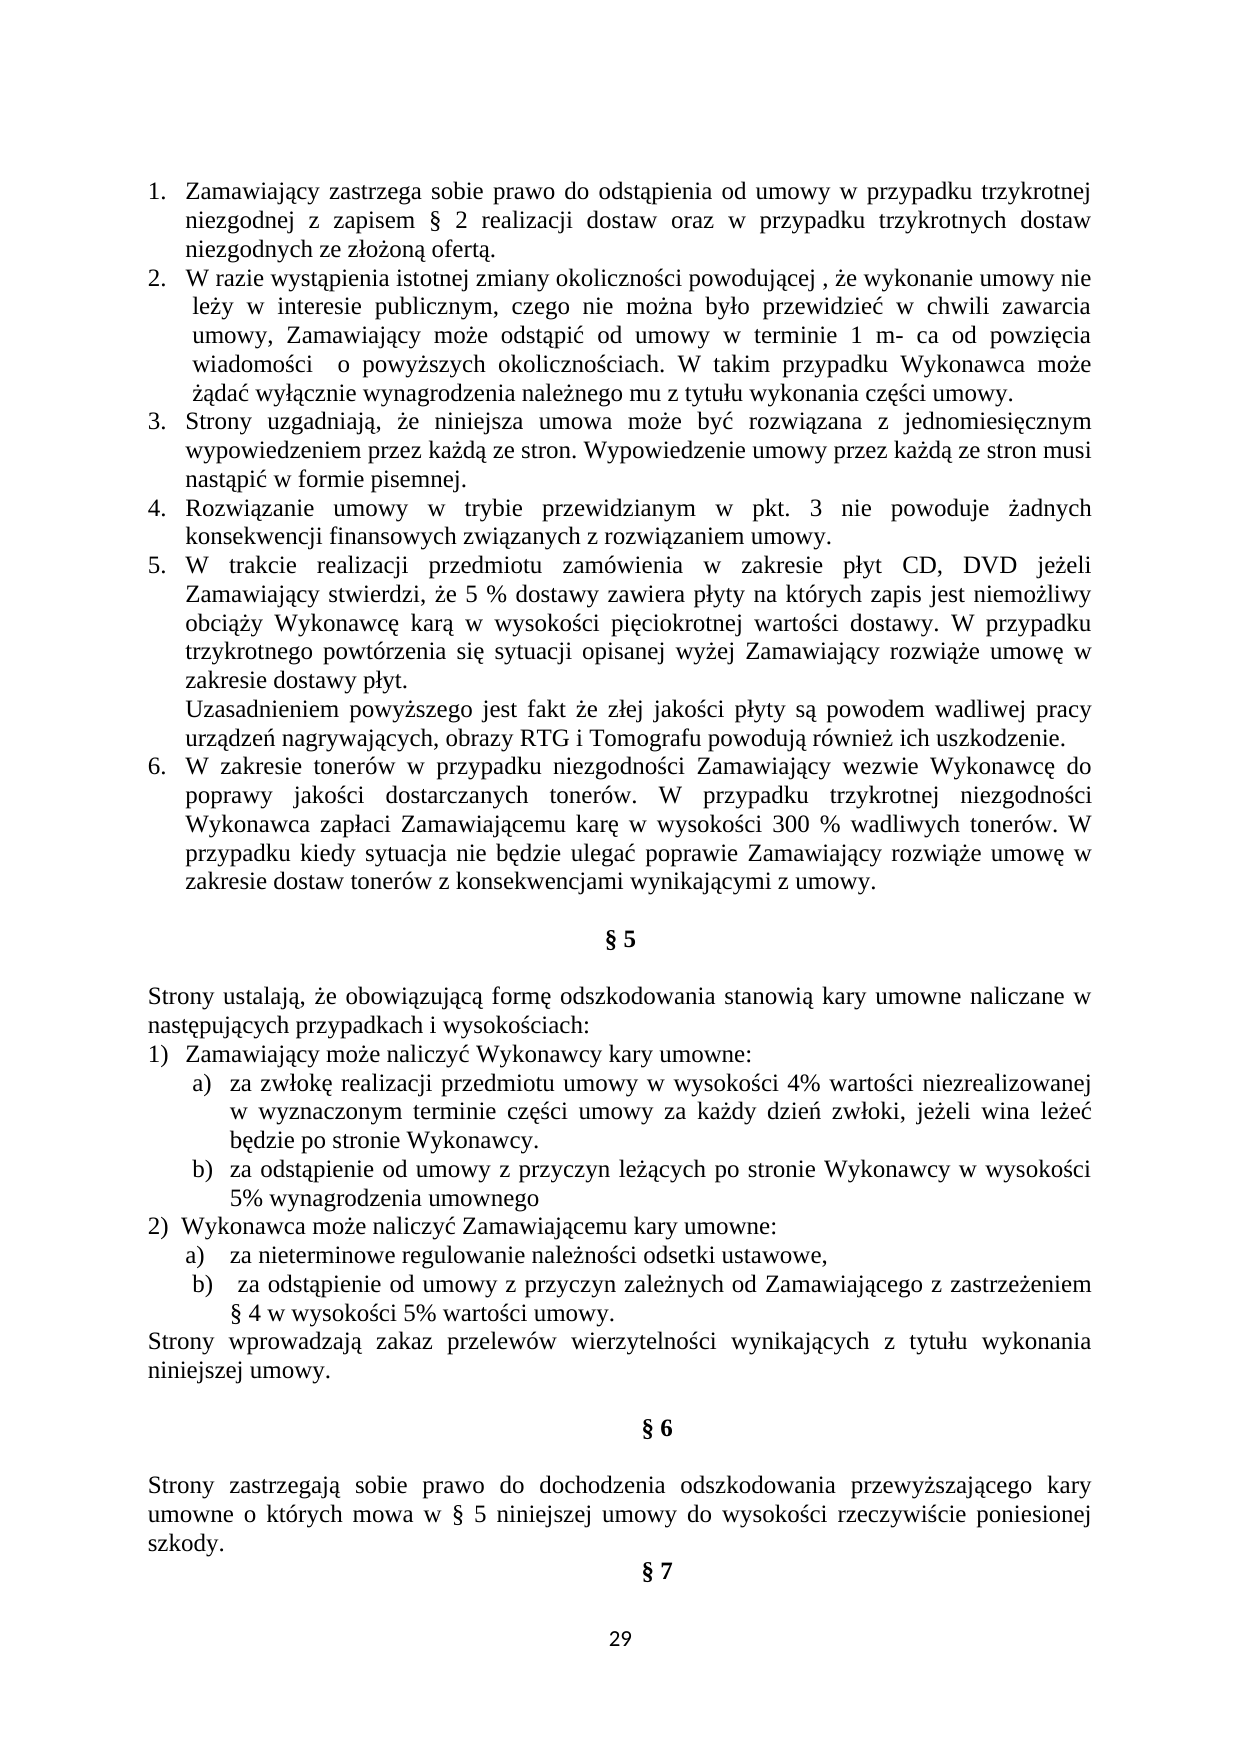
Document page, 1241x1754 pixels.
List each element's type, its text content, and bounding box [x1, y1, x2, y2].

text Strony zastrzegają sobie prawo do dochodzenia odszkodowania przewyższającego kary umowne o których mowa w § 5 niniejszej umowy do wysokości rzeczywiście poniesionej szkody. [148, 1470, 1092, 1556]
text § 5 [148, 924, 1092, 953]
text Uzasadnieniem powyższego jest fakt że złej jakości płyty są powodem wadliwej pracy urządzeń nagrywających, obrazy RTG i Tomografu powodują również ich uszkodzenie. [185, 694, 1092, 751]
list Zamawiający może naliczyć Wykonawcy kary umowne: [148, 1039, 1092, 1068]
text 2. W razie wystąpienia istotnej zmiany okoliczności powodującej , że wykonanie umowy nie leży w interesie publicznym, czego nie można było przewidzieć w chwili zawarcia umowy, Zamawiający może odstąpić od umowy w terminie 1 m- ca od powzięcia wiadomości o powyższych okolicznościach. W takim przypadku Wykonawca może żądać wyłącznie wynagrodzenia należnego mu z tytułu wykonania części umowy. [148, 263, 1092, 406]
list a) za nieterminowe regulowanie należności odsetki ustawowe, [148, 1240, 1092, 1269]
text § 7 [221, 1556, 1092, 1585]
list za odstąpienie od umowy z przyczyn zależnych od Zamawiającego z zastrzeżeniem § 4 w wysokości 5% wartości umowy. [192, 1269, 1092, 1326]
text Strony ustalają, że obowiązującą formę odszkodowania stanowią kary umowne naliczane w następujących przypadkach i wysokościach: [148, 981, 1092, 1039]
list W trakcie realizacji przedmiotu zamówienia w zakresie płyt CD, DVD jeżeli Zamawiający stwierdzi, że 5 % dostawy zawiera płyty na których zapis jest niemożliwy obciąży Wykonawcę karą w wysokości pięciokrotnej wartości dostawy. W przypadku trzykrotnego powtórzenia się sytuacji opisanej wyżej Zamawiający rozwiąże umowę w zakresie dostawy płyt. [148, 550, 1092, 694]
list W zakresie tonerów w przypadku niezgodności Zamawiający wezwie Wykonawcę do poprawy jakości dostarczanych tonerów. W przypadku trzykrotnej niezgodności Wykonawca zapłaci Zamawiającemu karę w wysokości 300 % wadliwych tonerów. W przypadku kiedy sytuacja nie będzie ulegać poprawie Zamawiający rozwiąże umowę w zakresie dostaw tonerów z konsekwencjami wynikającymi z umowy. [148, 751, 1092, 895]
list Strony uzgadniają, że niniejsza umowa może być rozwiązana z jednomiesięcznym wypowiedzeniem przez każdą ze stron. Wypowiedzenie umowy przez każdą ze stron musi nastąpić w formie pisemnej. [148, 406, 1092, 493]
text Strony wprowadzają zakaz przelewów wierzytelności wynikających z tytułu wykonania niniejszej umowy. [148, 1326, 1092, 1384]
list za odstąpienie od umowy z przyczyn leżących po stronie Wykonawcy w wysokości 5% wynagrodzenia umownego [192, 1154, 1092, 1211]
text 2) Wykonawca może naliczyć Zamawiającemu kary umowne: [148, 1211, 1092, 1240]
text 1. Zamawiający zastrzega sobie prawo do odstąpienia od umowy w przypadku trzykrotnej niezgodnej z zapisem § 2 realizacji dostaw oraz w przypadku trzykrotnych dostaw niezgodnych ze złożoną ofertą. [148, 176, 1092, 263]
text § 6 [221, 1413, 1092, 1441]
list Rozwiązanie umowy w trybie przewidzianym w pkt. 3 nie powoduje żadnych konsekwencji finansowych związanych z rozwiązaniem umowy. [148, 493, 1092, 550]
list za zwłokę realizacji przedmiotu umowy w wysokości 4% wartości niezrealizowanej w wyznaczonym terminie części umowy za każdy dzień zwłoki, jeżeli wina leżeć będzie po stronie Wykonawcy. [192, 1068, 1092, 1154]
